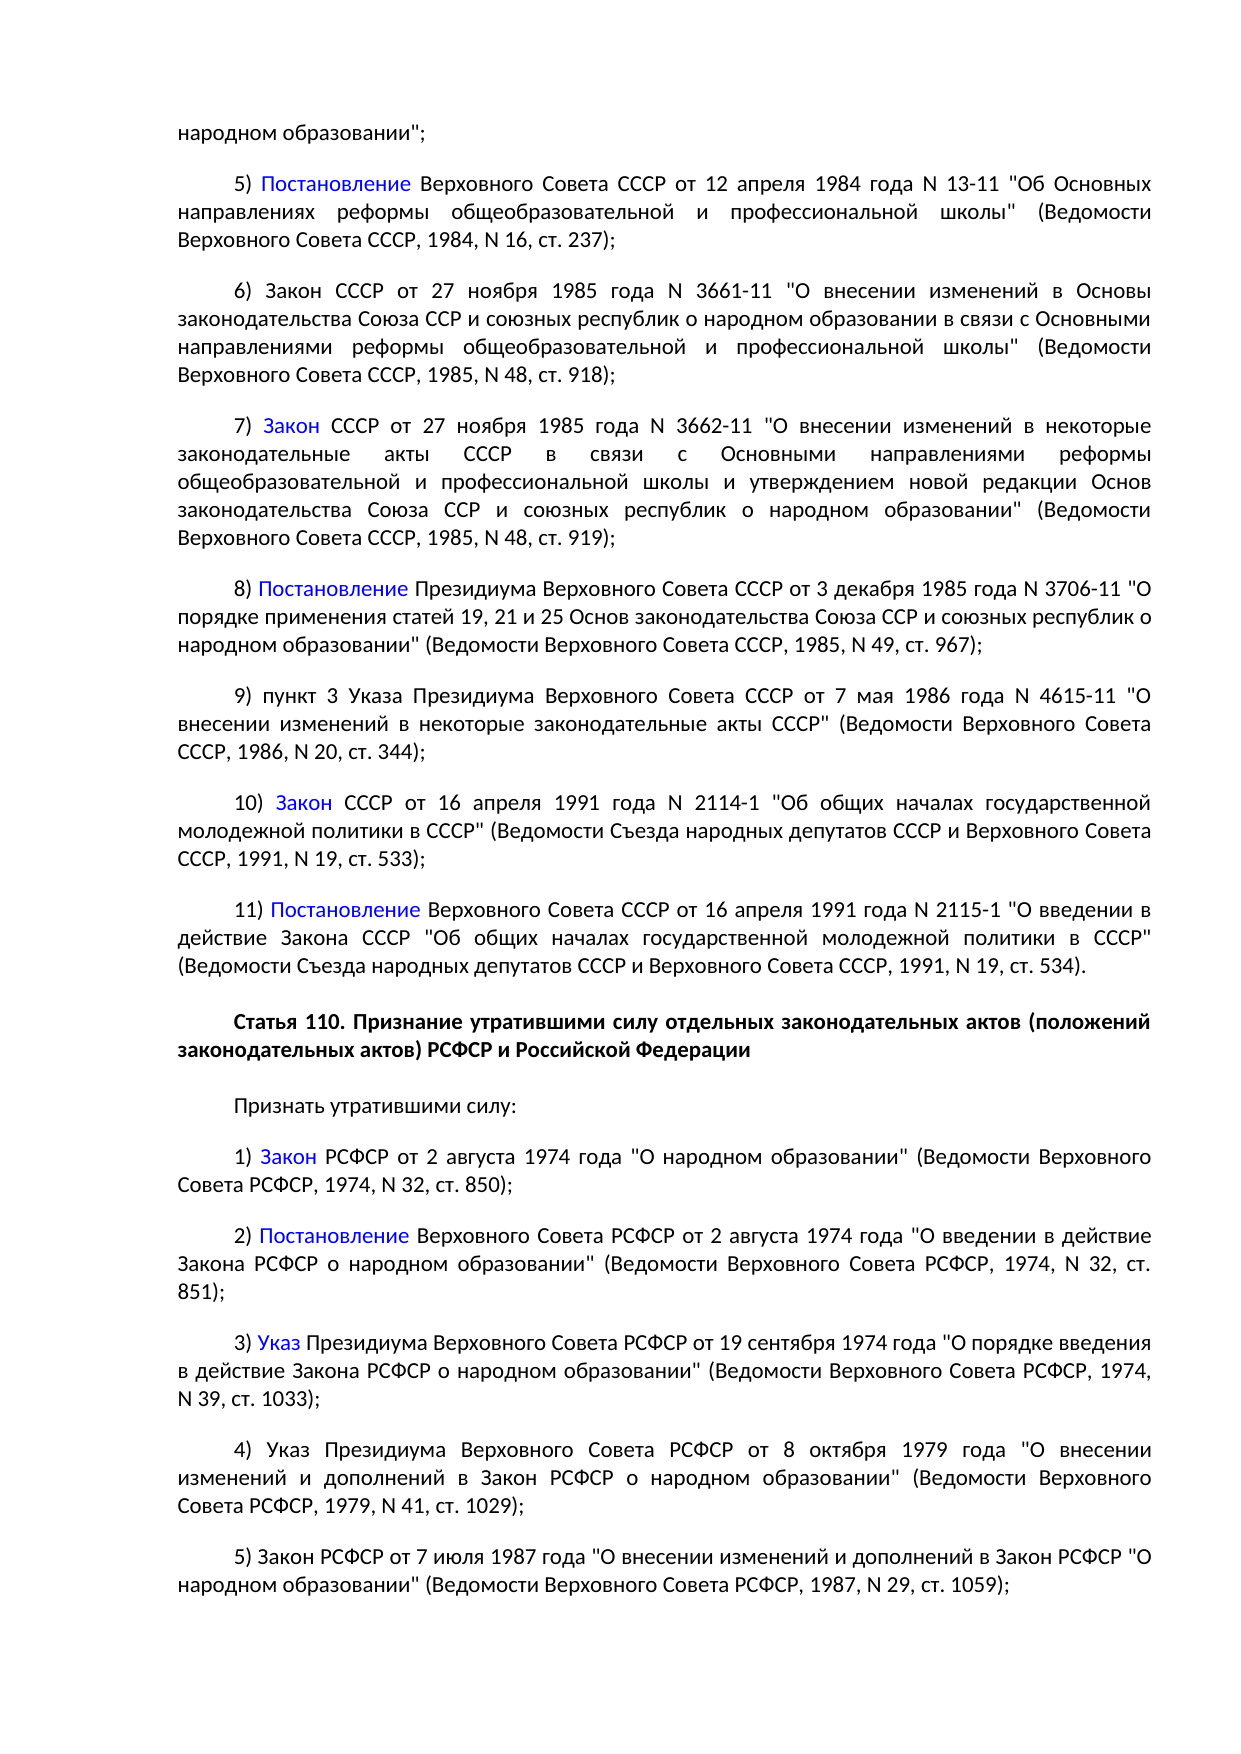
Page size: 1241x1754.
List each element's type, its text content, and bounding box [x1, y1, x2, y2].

text 8) Постановление Президиума Верховного Совета СССР от 3 декабря 1985 года N 3706-11 "О порядке применения статей 19, 21 и 25 Основ законодательства Союза ССР и союзных республик о народном образовании" (Ведомости Верховного Совета СССР, 1985, N 49, ст. 967); [177, 574, 1152, 658]
text 6) Закон СССР от 27 ноября 1985 года N 3661-11 "О внесении изменений в Основы законодательства Союза ССР и союзных республик о народном образовании в связи с Основными направлениями реформы общеобразовательной и профессиональной школы" (Ведомости Верховного Совета СССР, 1985, N 48, ст. 918); [177, 276, 1152, 388]
text 11) Постановление Верховного Совета СССР от 16 апреля 1991 года N 2115-1 "О введении в действие Закона СССР "Об общих началах государственной молодежной политики в СССР" (Ведомости Съезда народных депутатов СССР и Верховного Совета СССР, 1991, N 19, ст. 534). [177, 895, 1152, 979]
title Статья 110. Признание утратившими силу отдельных законодательных актов (положений законодательных актов) РСФСР и Российской Федерации [177, 1007, 1152, 1063]
text 3) Указ Президиума Верховного Совета РСФСР от 19 сентября 1974 года "О порядке введения в действие Закона РСФСР о народном образовании" (Ведомости Верховного Совета РСФСР, 1974, N 39, ст. 1033); [177, 1328, 1152, 1412]
text Признать утратившими силу: [177, 1091, 1152, 1119]
text 2) Постановление Верховного Совета РСФСР от 2 августа 1974 года "О введении в действие Закона РСФСР о народном образовании" (Ведомости Верховного Совета РСФСР, 1974, N 32, ст. 851); [177, 1221, 1152, 1305]
text 10) Закон СССР от 16 апреля 1991 года N 2114-1 "Об общих началах государственной молодежной политики в СССР" (Ведомости Съезда народных депутатов СССР и Верховного Совета СССР, 1991, N 19, ст. 533); [177, 788, 1152, 872]
text 4) Указ Президиума Верховного Совета РСФСР от 8 октября 1979 года "О внесении изменений и дополнений в Закон РСФСР о народном образовании" (Ведомости Верховного Совета РСФСР, 1979, N 41, ст. 1029); [177, 1435, 1152, 1519]
text 5) Постановление Верховного Совета СССР от 12 апреля 1984 года N 13-11 "Об Основных направлениях реформы общеобразовательной и профессиональной школы" (Ведомости Верховного Совета СССР, 1984, N 16, ст. 237); [177, 169, 1152, 253]
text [177, 118, 1152, 146]
text 7) Закон СССР от 27 ноября 1985 года N 3662-11 "О внесении изменений в некоторые законодательные акты СССР в связи с Основными направлениями реформы общеобразовательной и профессиональной школы и утверждением новой редакции Основ законодательства Союза ССР и союзных республик о народном образовании" (Ведомости Верховного Совета СССР, 1985, N 48, ст. 919); [177, 411, 1152, 551]
text 9) пункт 3 Указа Президиума Верховного Совета СССР от 7 мая 1986 года N 4615-11 "О внесении изменений в некоторые законодательные акты СССР" (Ведомости Верховного Совета СССР, 1986, N 20, ст. 344); [177, 681, 1152, 765]
text 1) Закон РСФСР от 2 августа 1974 года "О народном образовании" (Ведомости Верховного Совета РСФСР, 1974, N 32, ст. 850); [177, 1142, 1152, 1198]
text 5) Закон РСФСР от 7 июля 1987 года "О внесении изменений и дополнений в Закон РСФСР "О народном образовании" (Ведомости Верховного Совета РСФСР, 1987, N 29, ст. 1059); [177, 1542, 1152, 1598]
